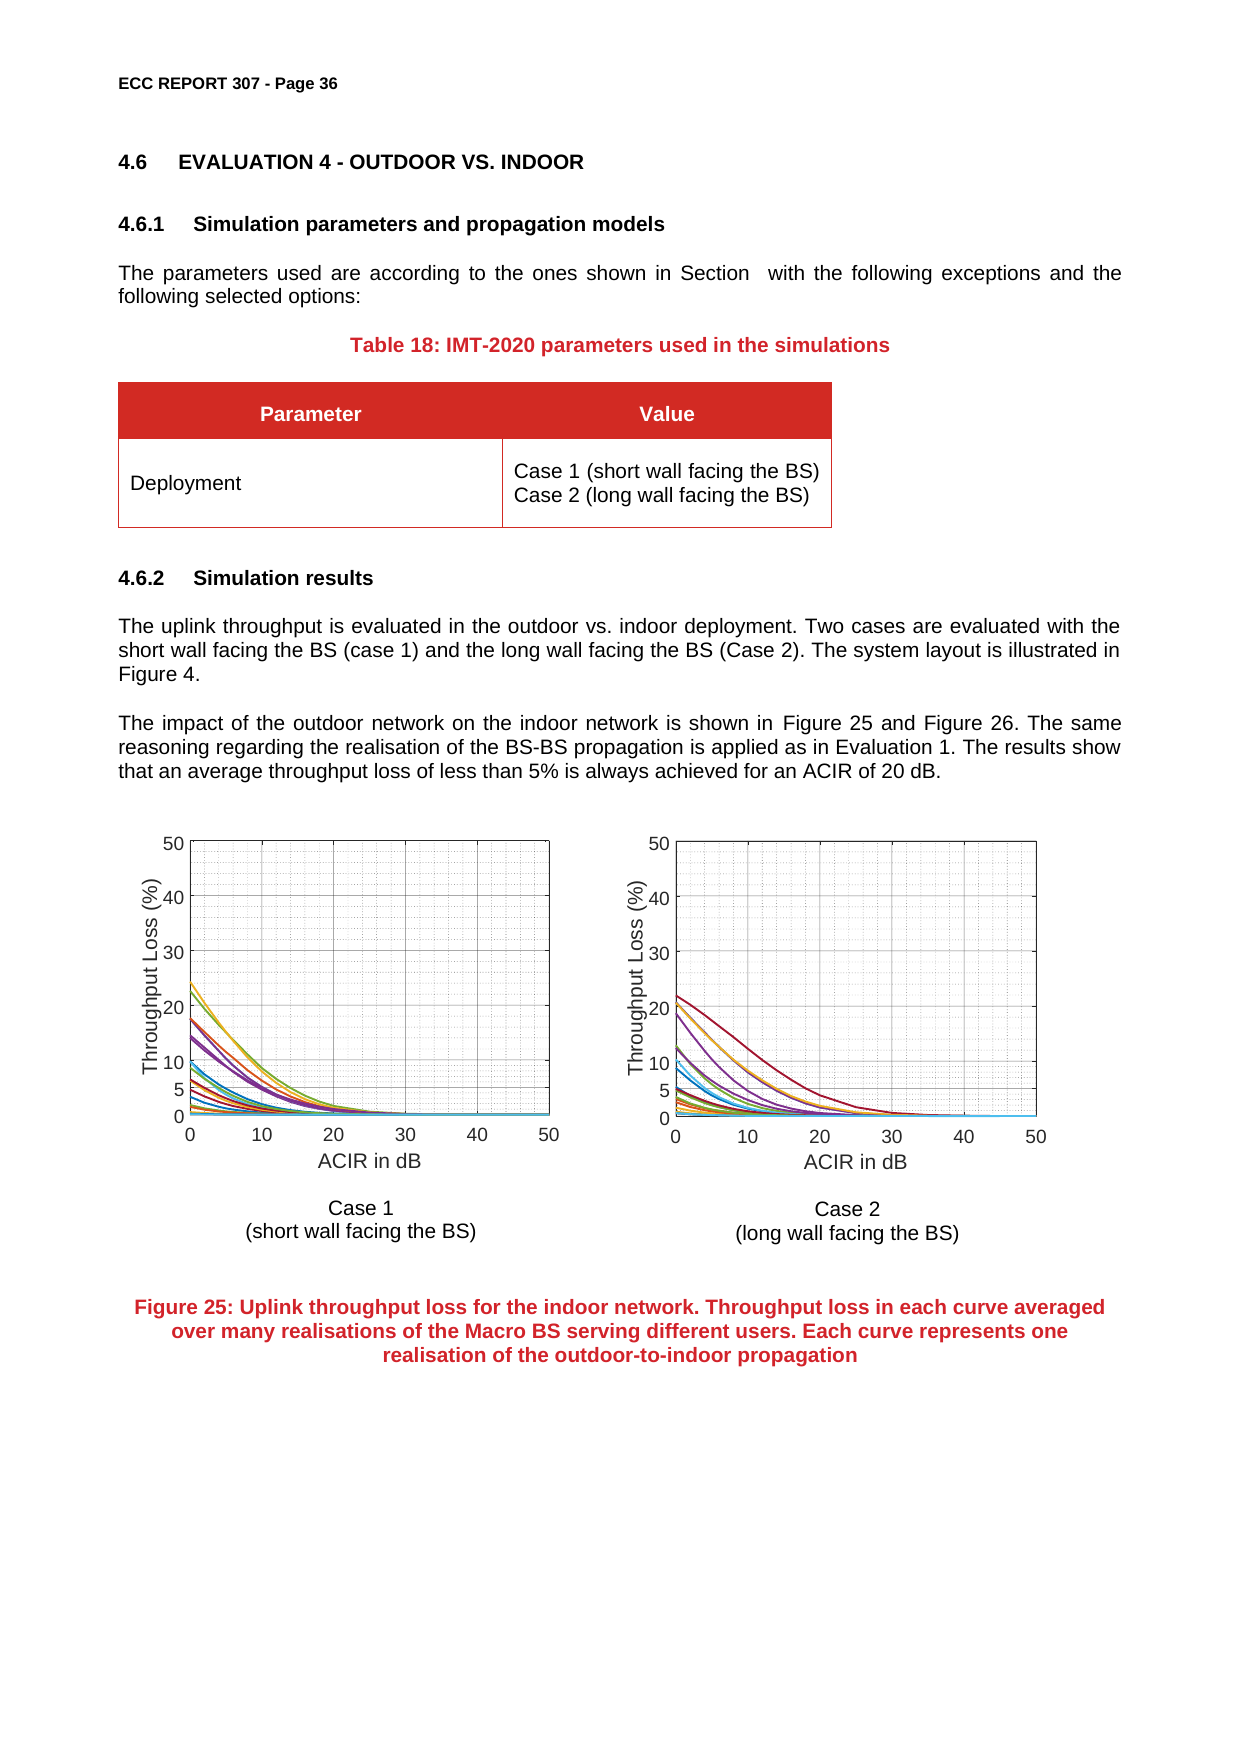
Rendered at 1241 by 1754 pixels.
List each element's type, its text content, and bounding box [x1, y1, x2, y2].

text The impact of the outdoor network on the indoor network is shown in Figure 25 and Figure 26. The same reasoning regarding the realisation of the BS-BS propagation is applied as in Evaluation 1. The results show that an average throughput loss of less than 5% is always achieved for an ACIR of 20 dB. [118, 711, 1122, 783]
text Table 18: IMT-2020 parameters used in the simulations [118, 333, 1122, 357]
text The parameters used are according to the ones shown in Section 4.1 with the following exceptions and the following selected options: [118, 260, 1122, 308]
table_header Case 2 (long wall facing the BS) [604, 789, 1091, 1270]
table_header Case 1 (short wall facing the BS) [118, 789, 604, 1270]
subtitle Simulation parameters and propagation models [118, 211, 1122, 235]
subtitle Evaluation 4 - OUTDOOR VS. INDOOR [118, 150, 1122, 174]
table_header Value [503, 383, 831, 438]
table_cell Deployment [119, 439, 502, 527]
table_header Parameter [119, 383, 502, 438]
subtitle Simulation results [118, 565, 1122, 589]
text Figure 25: Uplink throughput loss for the indoor network. Throughput loss in each curve averaged over many realisations of the Macro BS serving different users. Each curve represents one realisation of the outdoor-to-indoor propagation [118, 1295, 1122, 1367]
table_cell Case 1 (short wall facing the BS) Case 2 (long wall facing the BS) [503, 439, 831, 527]
text The uplink throughput is evaluated in the outdoor vs. indoor deployment. Two cases are evaluated with the short wall facing the BS (case 1) and the long wall facing the BS (Case 2). The system layout is illustrated in Figure 4. [118, 614, 1122, 686]
